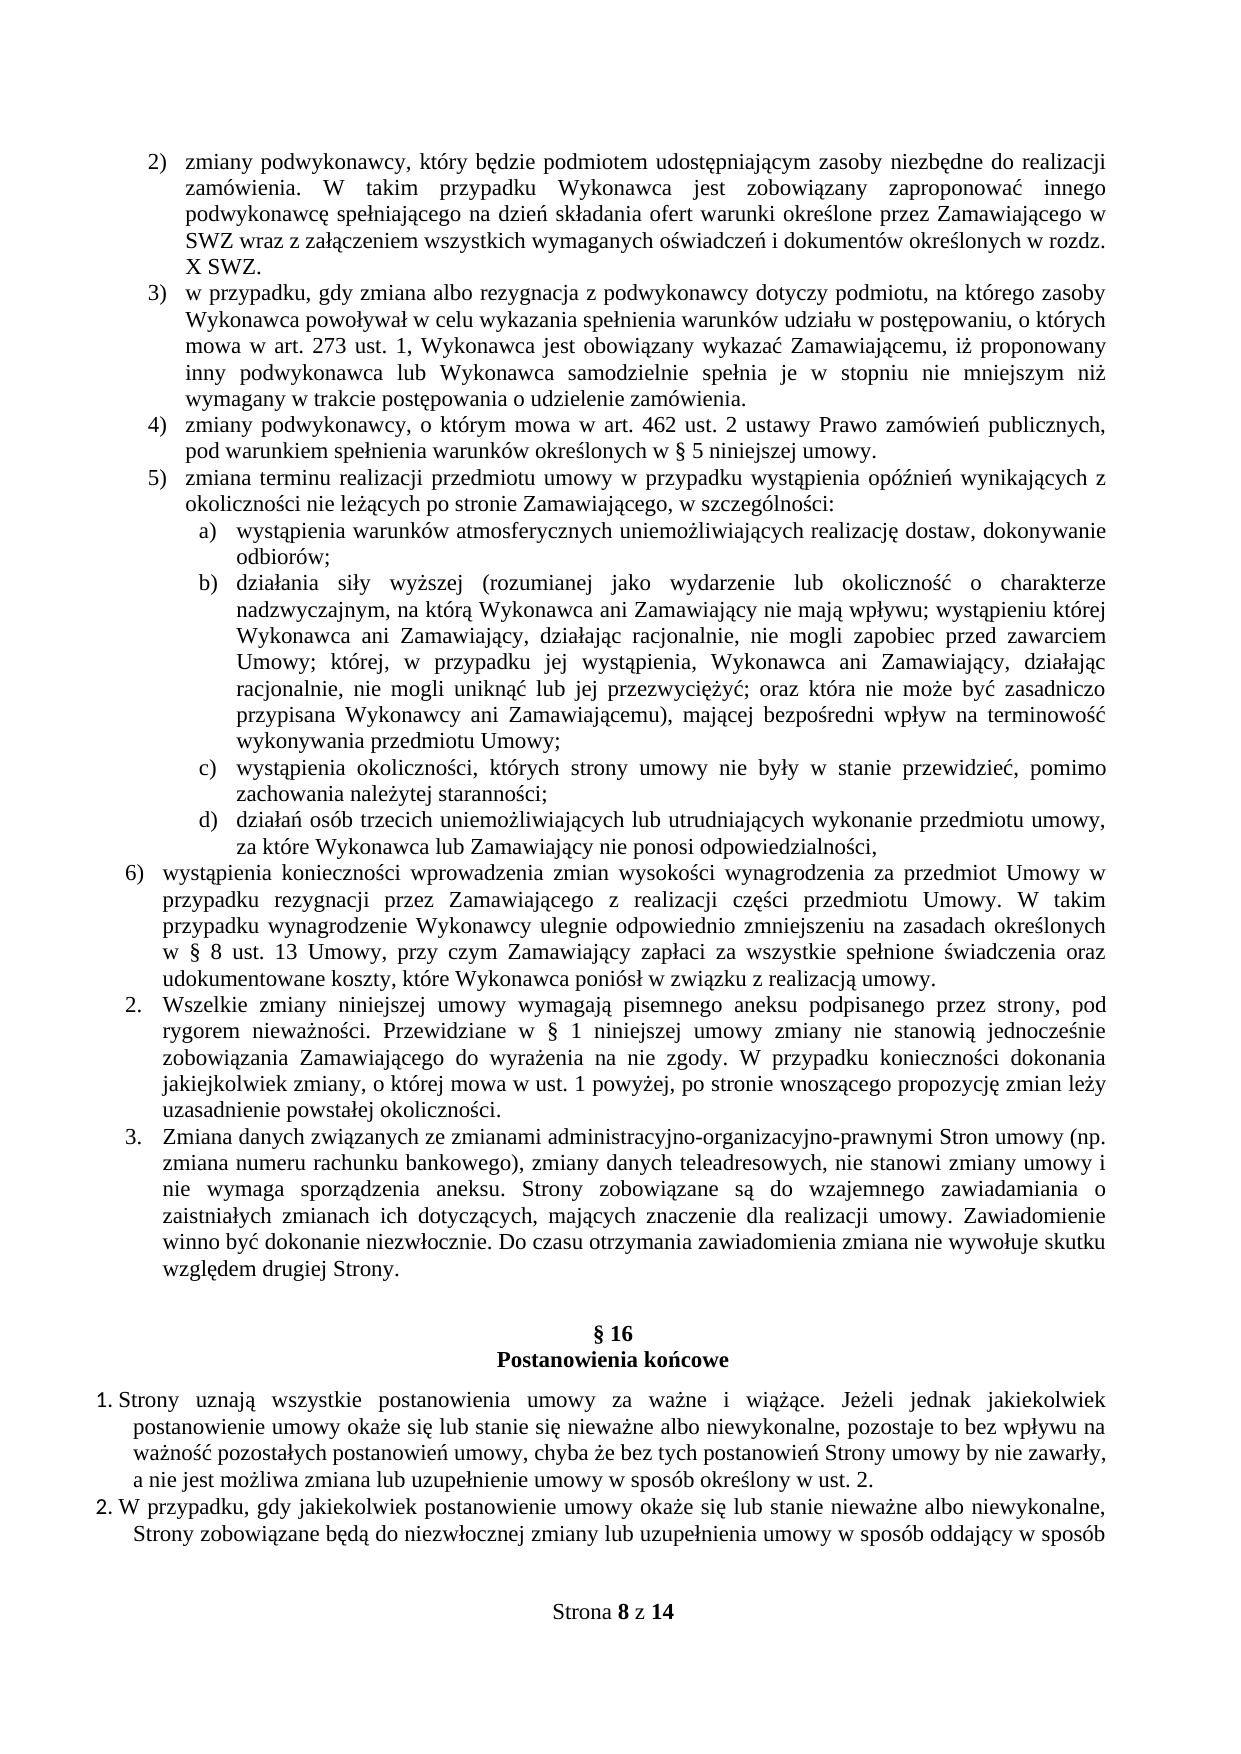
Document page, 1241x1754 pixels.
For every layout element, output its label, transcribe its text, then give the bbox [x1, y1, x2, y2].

list Wszelkie zmiany niniejszej umowy wymagają pisemnego aneksu podpisanego przez strony, pod rygorem nieważności. Przewidziane w § 1 niniejszej umowy zmiany nie stanowią jednocześnie zobowiązania Zamawiającego do wyrażenia na nie zgody. W przypadku konieczności dokonania jakiejkolwiek zmiany, o której mowa w ust. 1 powyżej, po stronie wnoszącego propozycję zmian leży uzasadnienie powstałej okoliczności. [125, 991, 1107, 1123]
text § 16 [118, 1320, 1107, 1346]
list Strony uznają wszystkie postanowienia umowy za ważne i wiążące. Jeżeli jednak jakiekolwiek postanowienie umowy okaże się lub stanie się nieważne albo niewykonalne, pozostaje to bez wpływu na ważność pozostałych postanowień umowy, chyba że bez tych postanowień Strony umowy by nie zawarły, a nie jest możliwa zmiana lub uzupełnienie umowy w sposób określony w ust. 2. [95, 1385, 1107, 1492]
list zmiany podwykonawcy, o którym mowa w art. 462 ust. 2 ustawy Prawo zamówień publicznych, pod warunkiem spełnienia warunków określonych w § 5 niniejszej umowy. [148, 411, 1107, 464]
list w przypadku, gdy zmiana albo rezygnacja z podwykonawcy dotyczy podmiotu, na którego zasoby Wykonawca powoływał w celu wykazania spełnienia warunków udziału w postępowaniu, o których mowa w art. 273 ust. 1, Wykonawca jest obowiązany wykazać Zamawiającemu, iż proponowany inny podwykonawca lub Wykonawca samodzielnie spełnia je w stopniu nie mniejszym niż wymagany w trakcie postępowania o udzielenie zamówienia. [148, 279, 1107, 411]
list zmiany podwykonawcy, który będzie podmiotem udostępniającym zasoby niezbędne do realizacji zamówienia. W takim przypadku Wykonawca jest zobowiązany zaproponować innego podwykonawcę spełniającego na dzień składania ofert warunki określone przez Zamawiającego w SWZ wraz z załączeniem wszystkich wymaganych oświadczeń i dokumentów określonych w rozdz. X SWZ. [148, 148, 1107, 279]
list działania siły wyższej (rozumianej jako wydarzenie lub okoliczność o charakterze nadzwyczajnym, na którą Wykonawca ani Zamawiający nie mają wpływu; wystąpieniu której Wykonawca ani Zamawiający, działając racjonalnie, nie mogli zapobiec przed zawarciem Umowy; której, w przypadku jej wystąpienia, Wykonawca ani Zamawiający, działając racjonalnie, nie mogli uniknąć lub jej przezwyciężyć; oraz która nie może być zasadniczo przypisana Wykonawcy ani Zamawiającemu), mającej bezpośredni wpływ na terminowość wykonywania przedmiotu Umowy; [199, 569, 1107, 754]
list zmiana terminu realizacji przedmiotu umowy w przypadku wystąpienia opóźnień wynikających z okoliczności nie leżących po stronie Zamawiającego, w szczególności: [148, 464, 1107, 517]
text Postanowienia końcowe [118, 1346, 1107, 1372]
list wystąpienia okoliczności, których strony umowy nie były w stanie przewidzieć, pomimo zachowania należytej staranności; [199, 754, 1107, 807]
list działań osób trzecich uniemożliwiających lub utrudniających wykonanie przedmiotu umowy, za które Wykonawca lub Zamawiający nie ponosi odpowiedzialności, [199, 807, 1107, 859]
list wystąpienia konieczności wprowadzenia zmian wysokości wynagrodzenia za przedmiot Umowy w przypadku rezygnacji przez Zamawiającego z realizacji części przedmiotu Umowy. W takim przypadku wynagrodzenie Wykonawcy ulegnie odpowiednio zmniejszeniu na zasadach określonych w § 8 ust. 13 Umowy, przy czym Zamawiający zapłaci za wszystkie spełnione świadczenia oraz udokumentowane koszty, które Wykonawca poniósł w związku z realizacją umowy. [125, 859, 1107, 991]
list wystąpienia warunków atmosferycznych uniemożliwiających realizację dostaw, dokonywanie odbiorów; [199, 517, 1107, 569]
list Zmiana danych związanych ze zmianami administracyjno-organizacyjno-prawnymi Stron umowy (np. zmiana numeru rachunku bankowego), zmiany danych teleadresowych, nie stanowi zmiany umowy i nie wymaga sporządzenia aneksu. Strony zobowiązane są do wzajemnego zawiadamiania o zaistniałych zmianach ich dotyczących, mających znaczenie dla realizacji umowy. Zawiadomienie winno być dokonanie niezwłocznie. Do czasu otrzymania zawiadomienia zmiana nie wywołuje skutku względem drugiej Strony. [125, 1123, 1107, 1281]
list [95, 1492, 1107, 1546]
